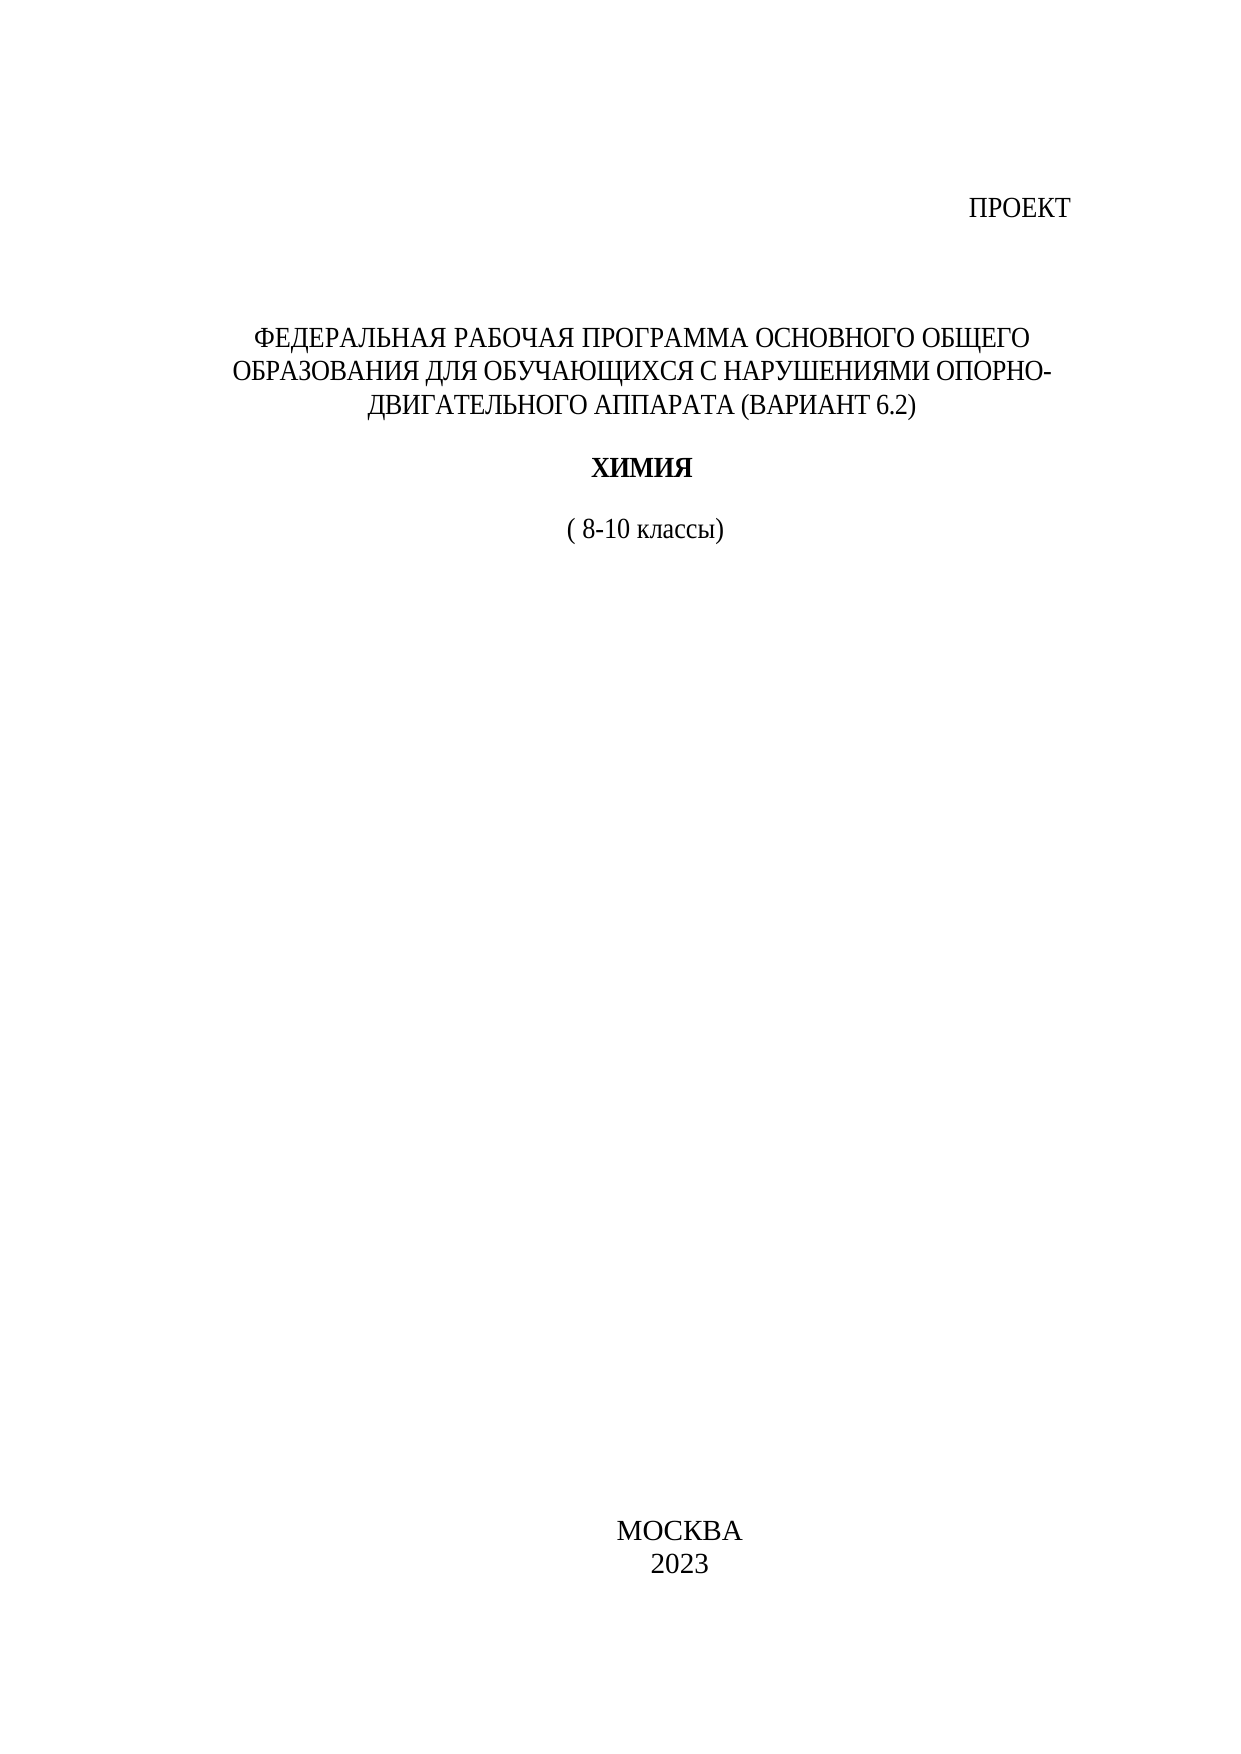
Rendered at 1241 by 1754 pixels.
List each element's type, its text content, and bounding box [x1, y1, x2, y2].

text МОСКВА 2023 [616, 1513, 743, 1580]
text ПРОЕКТ [213, 190, 1071, 223]
text ( 8-10 классы) [253, 512, 1031, 545]
text ХИМИЯ [253, 450, 1031, 483]
text ФЕДЕРАЛЬНАЯ РАБОЧАЯ ПРОГРАММА ОСНОВНОГО ОБЩЕГО ОБРАЗОВАНИЯ ДЛЯ ОБУЧАЮЩИХСЯ С НАРУШЕНИЯМИ ОПОРНО-ДВИГАТЕЛЬНОГО АППАРАТА (ВАРИАНТ 6.2) [213, 320, 1071, 421]
